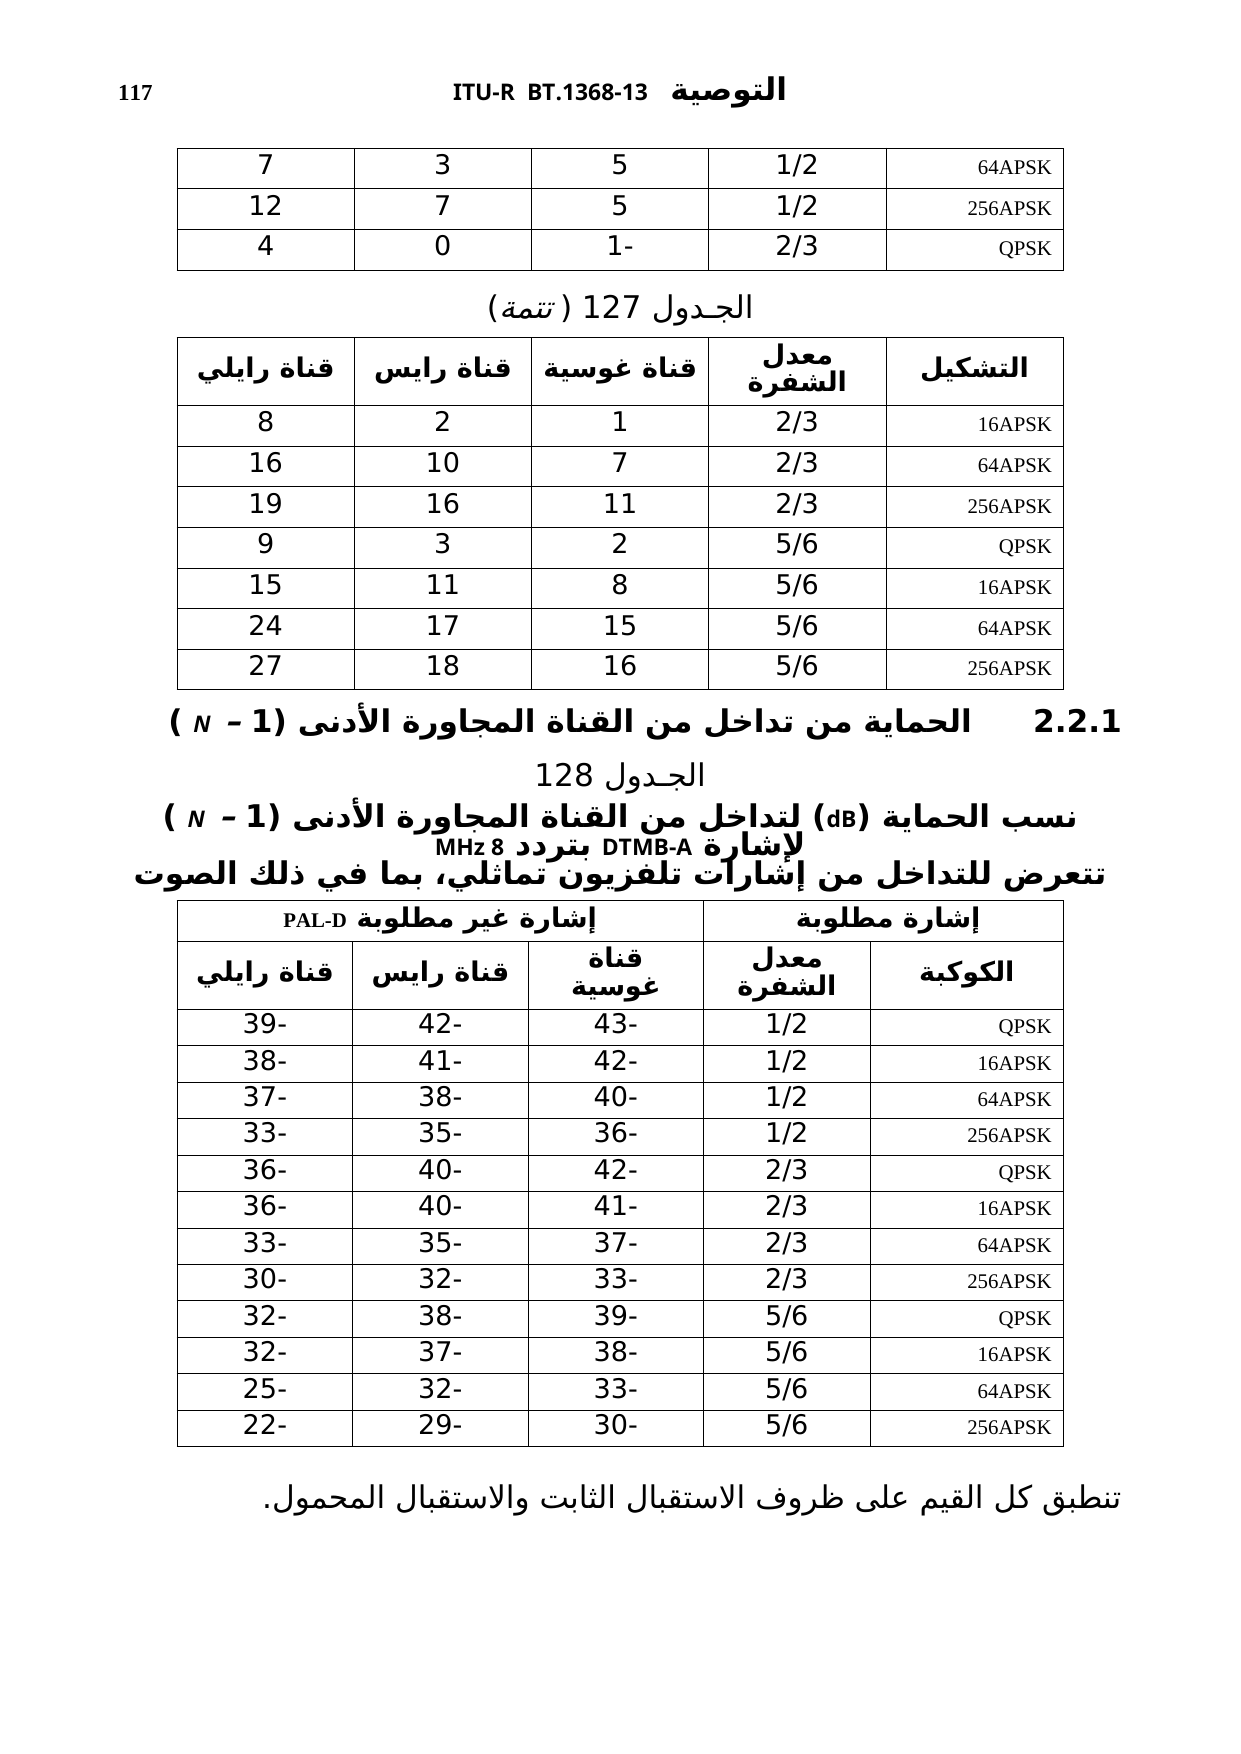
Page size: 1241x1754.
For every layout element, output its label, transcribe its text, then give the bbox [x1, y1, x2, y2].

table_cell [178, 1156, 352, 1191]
title نسب الحماية (dB) لتداخل من القناة المجاورة الأدنى (1 – N ) لإشارة DTMB-A بتردد MHz 8 تتعرض للتداخل من إشارات تلفزيون تماثلي، بما في ذلك الصوت [118, 805, 1122, 892]
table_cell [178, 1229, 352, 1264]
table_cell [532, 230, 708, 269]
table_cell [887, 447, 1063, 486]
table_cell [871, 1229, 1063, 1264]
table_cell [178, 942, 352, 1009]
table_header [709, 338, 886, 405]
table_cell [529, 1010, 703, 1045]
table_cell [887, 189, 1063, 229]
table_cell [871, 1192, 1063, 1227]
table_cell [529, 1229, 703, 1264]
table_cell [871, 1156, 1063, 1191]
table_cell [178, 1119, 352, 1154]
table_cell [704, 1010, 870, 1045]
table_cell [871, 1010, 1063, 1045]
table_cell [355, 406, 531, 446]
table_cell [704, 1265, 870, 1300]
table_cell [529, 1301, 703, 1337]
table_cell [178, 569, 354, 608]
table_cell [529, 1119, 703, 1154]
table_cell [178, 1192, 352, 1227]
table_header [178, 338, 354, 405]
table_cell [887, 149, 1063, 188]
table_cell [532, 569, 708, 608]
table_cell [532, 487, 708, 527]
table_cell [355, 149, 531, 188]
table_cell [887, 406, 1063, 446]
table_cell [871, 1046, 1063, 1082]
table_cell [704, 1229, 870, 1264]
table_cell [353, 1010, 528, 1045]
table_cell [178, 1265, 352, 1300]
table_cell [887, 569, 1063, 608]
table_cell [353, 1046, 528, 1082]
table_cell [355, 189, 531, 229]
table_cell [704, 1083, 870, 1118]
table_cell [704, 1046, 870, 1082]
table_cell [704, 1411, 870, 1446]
text تنطبق كل القيم على ظروف الاستقبال الثابت والاستقبال المحمول. [810, 1485, 969, 1514]
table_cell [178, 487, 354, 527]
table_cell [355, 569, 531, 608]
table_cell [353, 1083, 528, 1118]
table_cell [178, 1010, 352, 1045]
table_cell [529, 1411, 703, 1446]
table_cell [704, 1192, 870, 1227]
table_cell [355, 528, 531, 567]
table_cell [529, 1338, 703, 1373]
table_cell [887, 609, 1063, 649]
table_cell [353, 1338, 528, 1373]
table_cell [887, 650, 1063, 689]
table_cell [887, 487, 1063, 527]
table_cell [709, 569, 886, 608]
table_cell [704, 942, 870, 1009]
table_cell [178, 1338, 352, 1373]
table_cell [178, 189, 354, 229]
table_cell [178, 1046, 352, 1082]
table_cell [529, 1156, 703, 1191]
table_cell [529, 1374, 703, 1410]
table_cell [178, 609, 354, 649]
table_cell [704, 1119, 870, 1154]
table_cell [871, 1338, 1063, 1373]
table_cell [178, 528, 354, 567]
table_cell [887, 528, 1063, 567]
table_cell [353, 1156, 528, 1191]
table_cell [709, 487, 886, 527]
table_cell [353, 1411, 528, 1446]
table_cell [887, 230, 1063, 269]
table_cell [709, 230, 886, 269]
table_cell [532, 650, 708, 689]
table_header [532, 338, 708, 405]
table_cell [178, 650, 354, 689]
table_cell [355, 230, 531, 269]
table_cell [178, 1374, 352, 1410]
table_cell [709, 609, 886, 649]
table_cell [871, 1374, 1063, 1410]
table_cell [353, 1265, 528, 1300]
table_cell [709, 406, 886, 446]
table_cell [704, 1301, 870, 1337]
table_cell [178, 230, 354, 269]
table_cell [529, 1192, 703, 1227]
text تنطبق كل القيم على ظروف الاستقبال الثابت والاستقبال المحمول. [924, 1485, 1081, 1514]
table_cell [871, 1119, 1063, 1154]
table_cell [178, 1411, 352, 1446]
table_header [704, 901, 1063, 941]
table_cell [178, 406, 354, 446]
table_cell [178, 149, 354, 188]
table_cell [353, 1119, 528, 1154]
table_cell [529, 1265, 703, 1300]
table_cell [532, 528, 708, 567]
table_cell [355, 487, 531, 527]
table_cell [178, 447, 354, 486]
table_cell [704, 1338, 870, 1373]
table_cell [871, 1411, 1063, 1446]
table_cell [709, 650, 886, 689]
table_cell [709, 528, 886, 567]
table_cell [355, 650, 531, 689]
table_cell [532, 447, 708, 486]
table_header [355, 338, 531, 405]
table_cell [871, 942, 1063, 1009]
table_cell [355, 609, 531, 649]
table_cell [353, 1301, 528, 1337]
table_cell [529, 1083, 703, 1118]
subtitle 2.2.1 الحماية من تداخل من القناة المجاورة الأدنى (1 – N ) [118, 709, 1122, 738]
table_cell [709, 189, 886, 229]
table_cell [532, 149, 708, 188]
text الجـدول 128 [118, 763, 1122, 792]
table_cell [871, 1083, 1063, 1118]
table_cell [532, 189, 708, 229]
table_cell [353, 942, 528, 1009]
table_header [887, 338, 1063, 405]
text تنطبق كل القيم على ظروف الاستقبال الثابت والاستقبال المحمول. [118, 1485, 824, 1514]
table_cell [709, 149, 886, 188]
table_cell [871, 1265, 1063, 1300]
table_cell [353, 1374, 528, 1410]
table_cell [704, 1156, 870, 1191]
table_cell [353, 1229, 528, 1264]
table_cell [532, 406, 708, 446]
text الجـدول 127 ( تتمة) [118, 296, 1122, 325]
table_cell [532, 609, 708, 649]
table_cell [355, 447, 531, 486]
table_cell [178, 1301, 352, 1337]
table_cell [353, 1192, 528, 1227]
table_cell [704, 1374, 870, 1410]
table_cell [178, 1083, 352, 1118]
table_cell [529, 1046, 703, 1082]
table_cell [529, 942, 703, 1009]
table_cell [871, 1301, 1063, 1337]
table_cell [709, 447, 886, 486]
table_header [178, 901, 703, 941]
